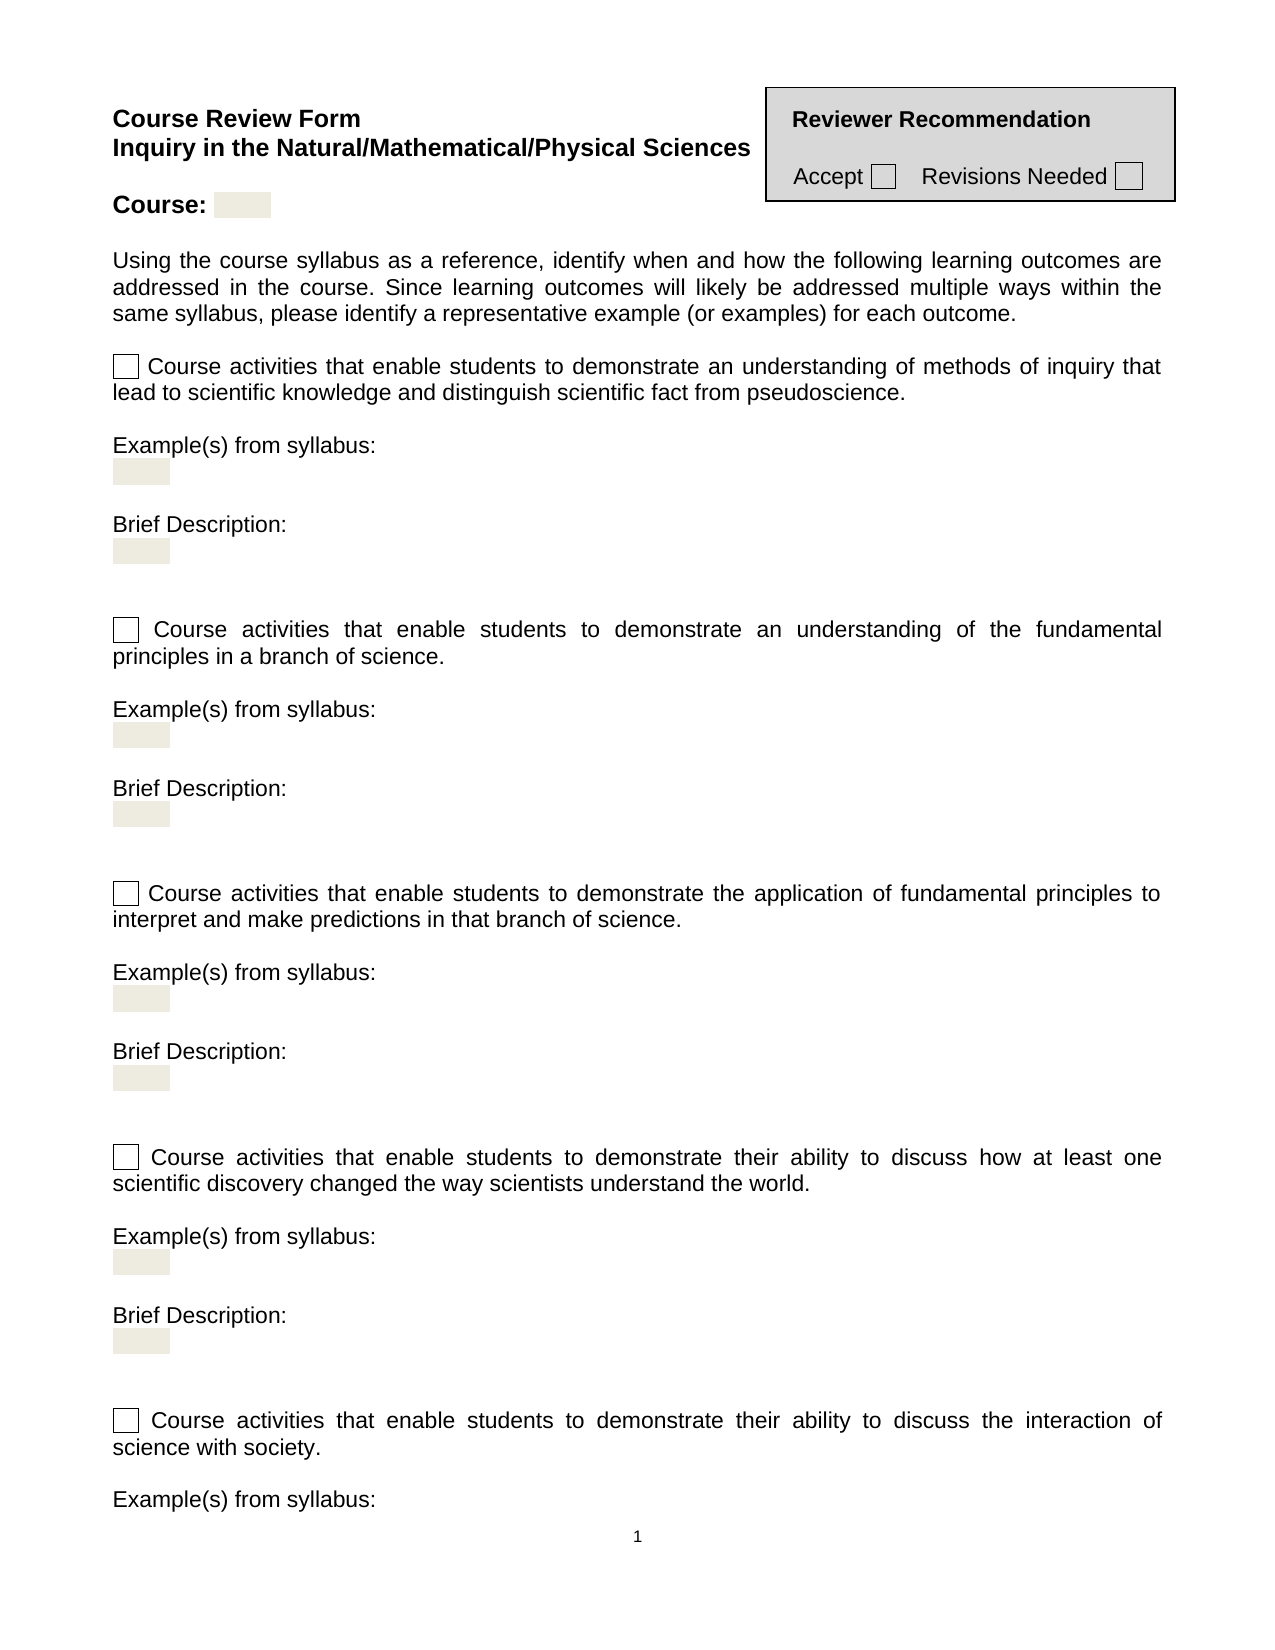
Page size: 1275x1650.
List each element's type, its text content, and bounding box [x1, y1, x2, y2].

text Course activities that enable students to demonstrate their ability to discuss how at least one scientific discovery changed the way scientists understand the world. [112, 1143, 1162, 1196]
text Example(s) from syllabus: [112, 432, 1162, 458]
text Brief Description: [112, 1302, 1162, 1328]
text Example(s) from syllabus: [112, 959, 1162, 985]
text Accept Revisions Needed [112, 161, 1162, 190]
text Example(s) from syllabus: [112, 1223, 1162, 1249]
text Course activities that enable students to demonstrate their ability to discuss the interaction of science with society. [112, 1407, 1162, 1460]
text Brief Description: [112, 511, 1162, 537]
text Course activities that enable students to demonstrate an understanding of methods of inquiry that lead to scientific knowledge and distinguish scientific fact from pseudoscience. [112, 353, 1162, 406]
text Brief Description: [112, 774, 1162, 801]
text Course: [112, 190, 1162, 219]
text Brief Description: [112, 1038, 1162, 1064]
text Example(s) from syllabus: [112, 696, 1162, 722]
text Using the course syllabus as a reference, identify when and how the following learning outcomes are addressed in the course. Since learning outcomes will likely be addressed multiple ways within the same syllabus, please identify a representative example (or examples) for each outcome. [112, 247, 1162, 327]
text Course Review Form Reviewer Recommendation [112, 104, 1162, 132]
text Example(s) from syllabus: [112, 1486, 1162, 1512]
text Course activities that enable students to demonstrate an understanding of the fundamental principles in a branch of science. [112, 616, 1162, 669]
text Inquiry in the Natural/Mathematical/Physical Sciences [112, 132, 1162, 161]
text Course activities that enable students to demonstrate the application of fundamental principles to interpret and make predictions in that branch of science. [112, 880, 1162, 933]
